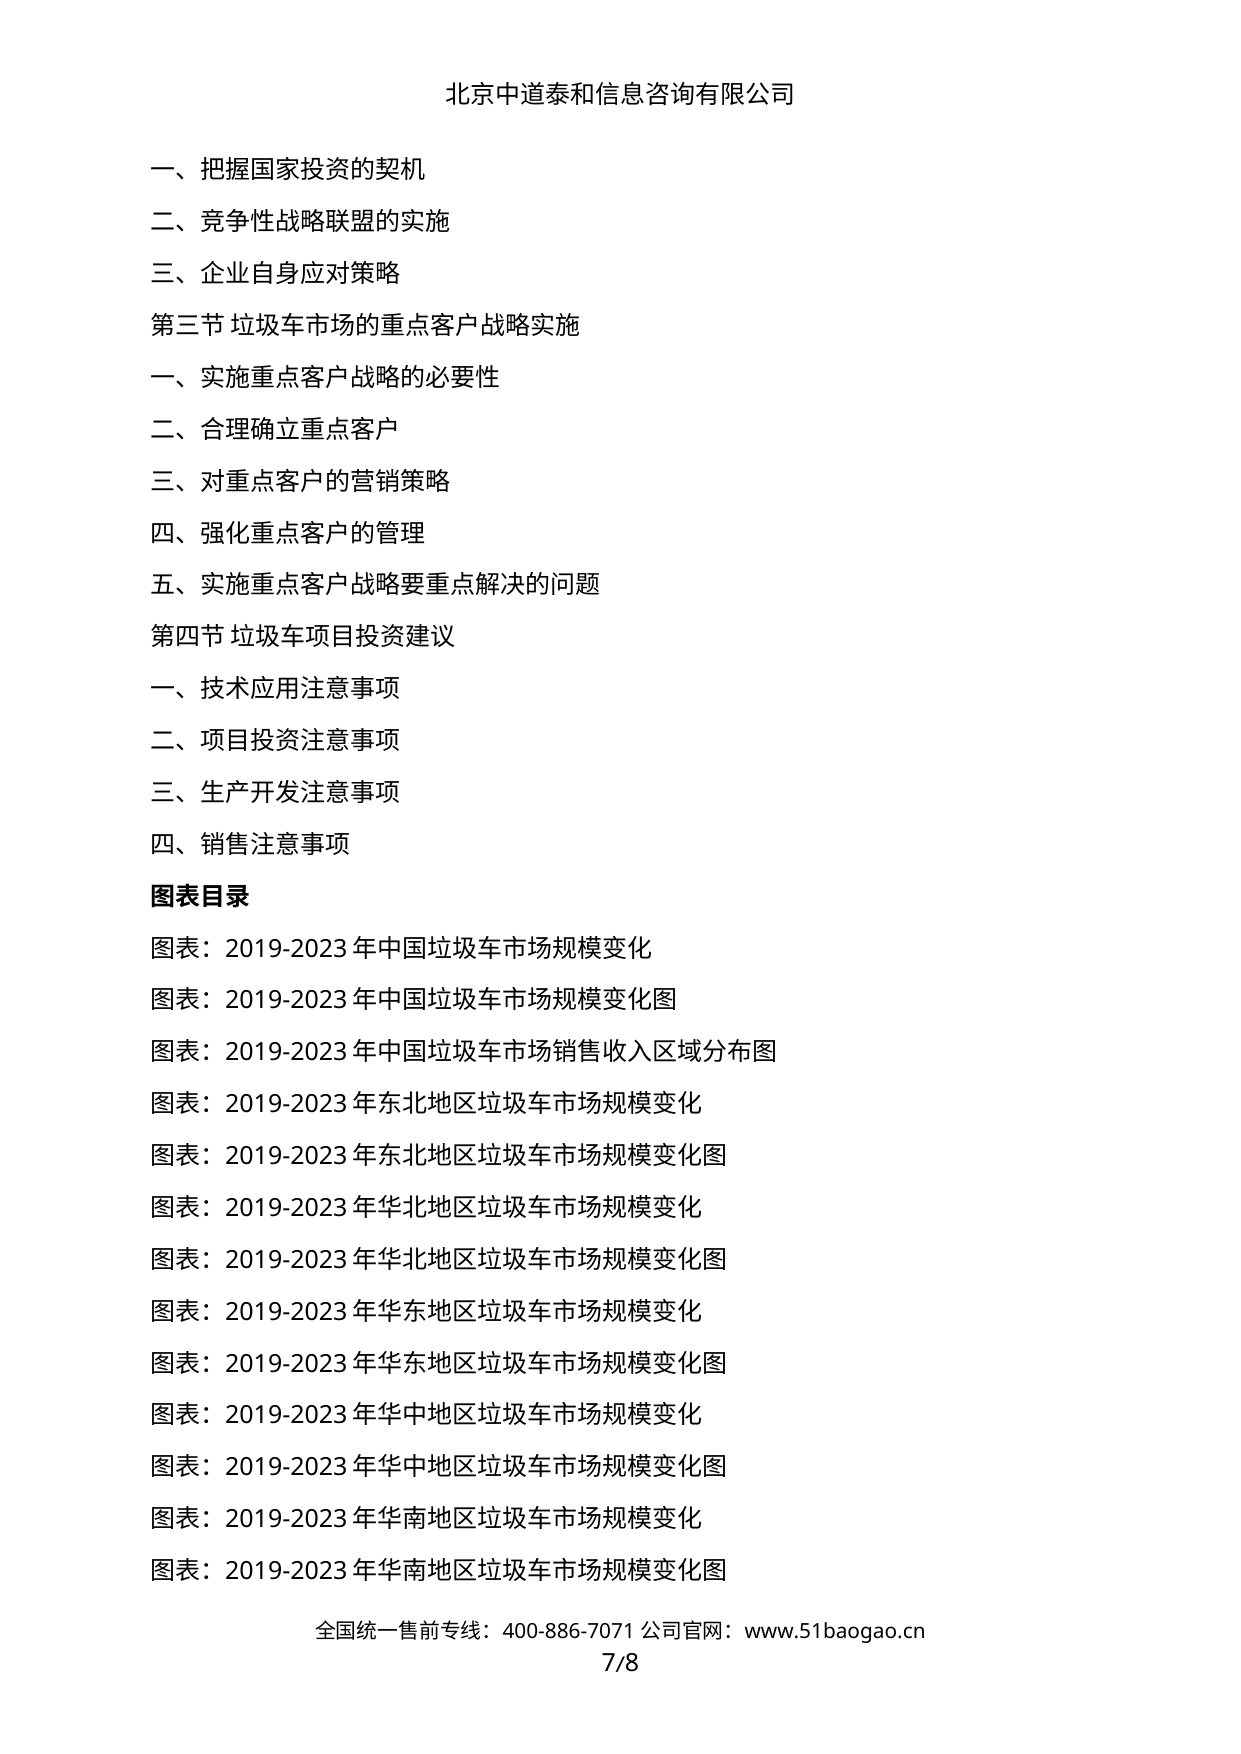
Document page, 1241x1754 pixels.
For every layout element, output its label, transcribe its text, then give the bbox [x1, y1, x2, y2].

text 一、把握国家投资的契机 [150, 150, 1090, 186]
text 第三节 垃圾车市场的重点客户战略实施 [150, 306, 1090, 342]
text 图表：2019-2023年东北地区垃圾车市场规模变化 [150, 1084, 1090, 1120]
text 图表：2019-2023年华东地区垃圾车市场规模变化 [150, 1291, 1090, 1327]
text 图表：2019-2023年华中地区垃圾车市场规模变化 [150, 1395, 1090, 1431]
text 第四节 垃圾车项目投资建议 [150, 617, 1090, 653]
text 五、实施重点客户战略要重点解决的问题 [150, 565, 1090, 601]
text 三、企业自身应对策略 [150, 254, 1090, 290]
text 三、对重点客户的营销策略 [150, 461, 1090, 497]
text 四、销售注意事项 [150, 824, 1090, 861]
text 图表目录 [150, 876, 1090, 912]
text 图表：2019-2023年华北地区垃圾车市场规模变化 [150, 1187, 1090, 1224]
text 二、项目投资注意事项 [150, 721, 1090, 757]
text 图表：2019-2023年东北地区垃圾车市场规模变化图 [150, 1136, 1090, 1172]
text 图表：2019-2023年华中地区垃圾车市场规模变化图 [150, 1447, 1090, 1483]
text 四、强化重点客户的管理 [150, 513, 1090, 549]
text 图表：2019-2023年中国垃圾车市场规模变化图 [150, 980, 1090, 1016]
text 图表：2019-2023年中国垃圾车市场规模变化 [150, 928, 1090, 964]
text 图表：2019-2023年华东地区垃圾车市场规模变化图 [150, 1343, 1090, 1379]
text 图表：2019-2023年华南地区垃圾车市场规模变化图 [150, 1551, 1090, 1587]
text 一、技术应用注意事项 [150, 669, 1090, 705]
text 三、生产开发注意事项 [150, 772, 1090, 809]
text 图表：2019-2023年中国垃圾车市场销售收入区域分布图 [150, 1032, 1090, 1068]
text 一、实施重点客户战略的必要性 [150, 357, 1090, 394]
text 图表：2019-2023年华南地区垃圾车市场规模变化 [150, 1499, 1090, 1535]
text 二、竞争性战略联盟的实施 [150, 202, 1090, 238]
text 图表：2019-2023年华北地区垃圾车市场规模变化图 [150, 1239, 1090, 1276]
text 二、合理确立重点客户 [150, 409, 1090, 446]
